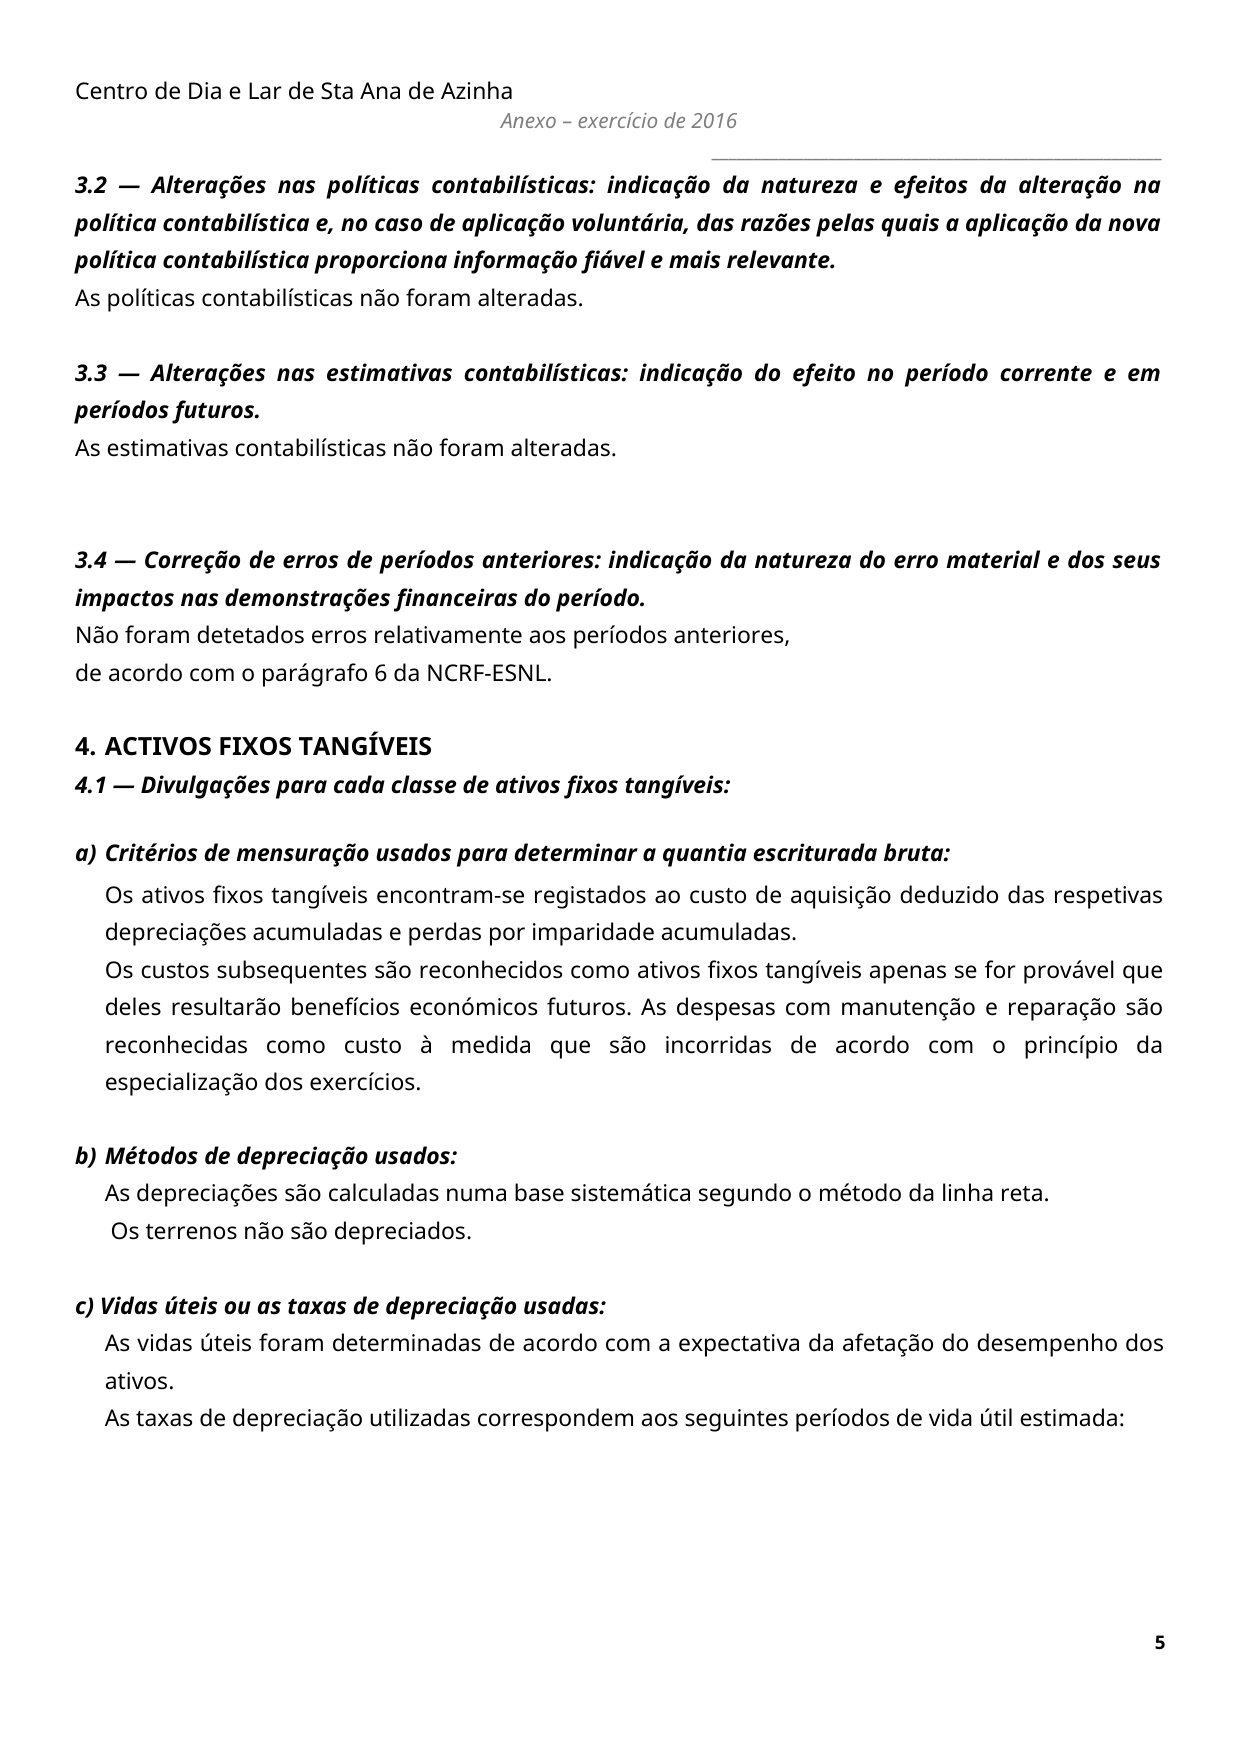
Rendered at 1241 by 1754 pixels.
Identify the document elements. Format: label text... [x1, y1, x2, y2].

text As taxas de depreciação utilizadas correspondem aos seguintes períodos de vida útil estimada: [104, 1396, 1165, 1433]
list ACTIVOS FIXOS TANGÍVEIS [75, 726, 1165, 763]
list Métodos de depreciação usados: [75, 1133, 1165, 1171]
text As vidas úteis foram determinadas de acordo com a expectativa da afetação do desempenho dos ativos. [104, 1321, 1165, 1396]
text As estimativas contabilísticas não foram alteradas. [75, 426, 1165, 463]
list Critérios de mensuração usados para determinar a quantia escriturada bruta: [75, 837, 1165, 868]
text 4.1 — Divulgações para cada classe de ativos fixos tangíveis: [75, 763, 1165, 801]
text As depreciações são calculadas numa base sistemática segundo o método da linha reta. [104, 1171, 1165, 1208]
text 3.2 — Alterações nas políticas contabilísticas: indicação da natureza e efeitos da alteração na política contabilística e, no caso de aplicação voluntária, das razões pelas quais a aplicação da nova política contabilística proporciona informação fiável e mais relevante. [75, 163, 1165, 276]
text Não foram detetados erros relativamente aos períodos anteriores, [75, 613, 1165, 651]
text 3.3 — Alterações nas estimativas contabilísticas: indicação do efeito no período corrente e em períodos futuros. [75, 351, 1165, 426]
text 3.4 — Correção de erros de períodos anteriores: indicação da natureza do erro material e dos seus impactos nas demonstrações financeiras do período. [75, 538, 1165, 613]
text Os custos subsequentes são reconhecidos como ativos fixos tangíveis apenas se for provável que deles resultarão benefícios económicos futuros. As despesas com manutenção e reparação são reconhecidas como custo à medida que são incorridas de acordo com o princípio da especialização dos exercícios. [104, 947, 1165, 1097]
text Os terrenos não são depreciados. [104, 1208, 1165, 1246]
text As políticas contabilísticas não foram alteradas. [75, 276, 1165, 313]
text c) Vidas úteis ou as taxas de depreciação usadas: [75, 1283, 1165, 1321]
text Os ativos fixos tangíveis encontram-se registados ao custo de aquisição deduzido das respetivas depreciações acumuladas e perdas por imparidade acumuladas. [104, 872, 1165, 947]
text de acordo com o parágrafo 6 da NCRF-ESNL. [75, 651, 1165, 688]
